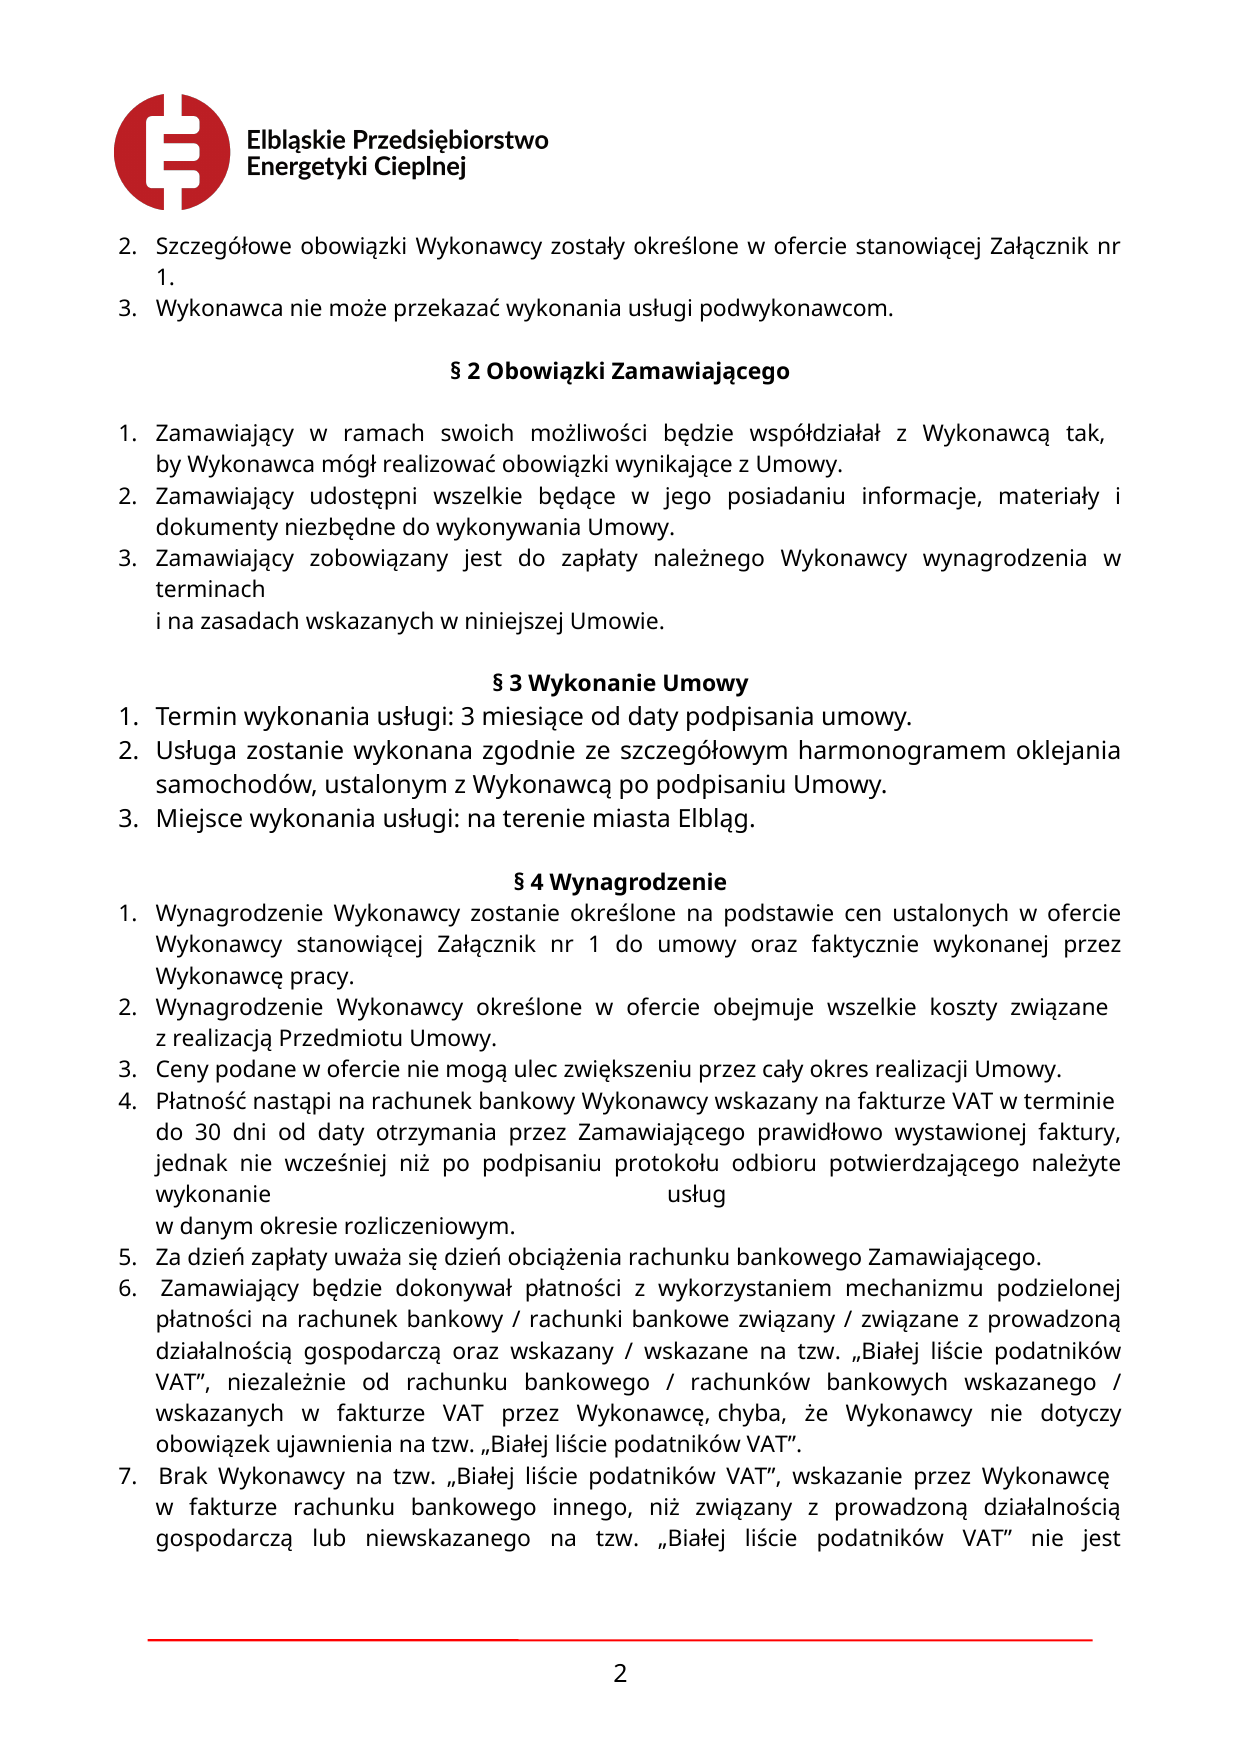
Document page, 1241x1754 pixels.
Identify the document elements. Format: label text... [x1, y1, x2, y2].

list Za dzień zapłaty uważa się dzień obciążenia rachunku bankowego Zamawiającego. [118, 1241, 1122, 1272]
list Wykonawca nie może przekazać wykonania usługi podwykonawcom. [118, 292, 1122, 323]
list Szczegółowe obowiązki Wykonawcy zostały określone w ofercie stanowiącej Załącznik nr 1. [118, 229, 1122, 292]
list Zamawiający będzie dokonywał płatności z wykorzystaniem mechanizmu podzielonej płatności na rachunek bankowy / rachunki bankowe związany / związane z prowadzoną działalnością gospodarczą oraz wskazany / wskazane na tzw. „Białej liście podatników VAT”, niezależnie od rachunku bankowego / rachunków bankowych wskazanego / wskazanych w fakturze VAT przez Wykonawcę, chyba, że Wykonawcy nie dotyczy obowiązek ujawnienia na tzw. „Białej liście podatników VAT”. [118, 1272, 1122, 1459]
text § 3 Wykonanie Umowy [118, 667, 1122, 698]
picture [114, 94, 549, 210]
list Ceny podane w ofercie nie mogą ulec zwiększeniu przez cały okres realizacji Umowy. [118, 1053, 1122, 1084]
list Wynagrodzenie Wykonawcy określone w ofercie obejmuje wszelkie koszty związane z realizacją Przedmiotu Umowy. [118, 991, 1122, 1053]
list Zamawiający zobowiązany jest do zapłaty należnego Wykonawcy wynagrodzenia w terminach i na zasadach wskazanych w niniejszej Umowie. [118, 542, 1122, 636]
list Płatność nastąpi na rachunek bankowy Wykonawcy wskazany na fakturze VAT w terminie do 30 dni od daty otrzymania przez Zamawiającego prawidłowo wystawionej faktury, jednak nie wcześniej niż po podpisaniu protokołu odbioru potwierdzającego należyte wykonanie usług w danym okresie rozliczeniowym. [118, 1084, 1122, 1241]
list Wynagrodzenie Wykonawcy zostanie określone na podstawie cen ustalonych w ofercie Wykonawcy stanowiącej Załącznik nr 1 do umowy oraz faktycznie wykonanej przez Wykonawcę pracy. [118, 897, 1122, 991]
list Zamawiający w ramach swoich możliwości będzie współdziałał z Wykonawcą tak, by Wykonawca mógł realizować obowiązki wynikające z Umowy. [118, 417, 1122, 479]
list Usługa zostanie wykonana zgodnie ze szczegółowym harmonogramem oklejania samochodów, ustalonym z Wykonawcą po podpisaniu Umowy. [118, 732, 1122, 801]
list Zamawiający udostępni wszelkie będące w jego posiadaniu informacje, materiały i dokumenty niezbędne do wykonywania Umowy. [118, 479, 1122, 542]
text § 4 Wynagrodzenie [118, 866, 1122, 897]
list Termin wykonania usługi: 3 miesiące od daty podpisania umowy. [118, 698, 1122, 732]
list Miejsce wykonania usługi: na terenie miasta Elbląg. [118, 801, 1122, 834]
text § 2 Obowiązki Zamawiającego [118, 354, 1122, 386]
